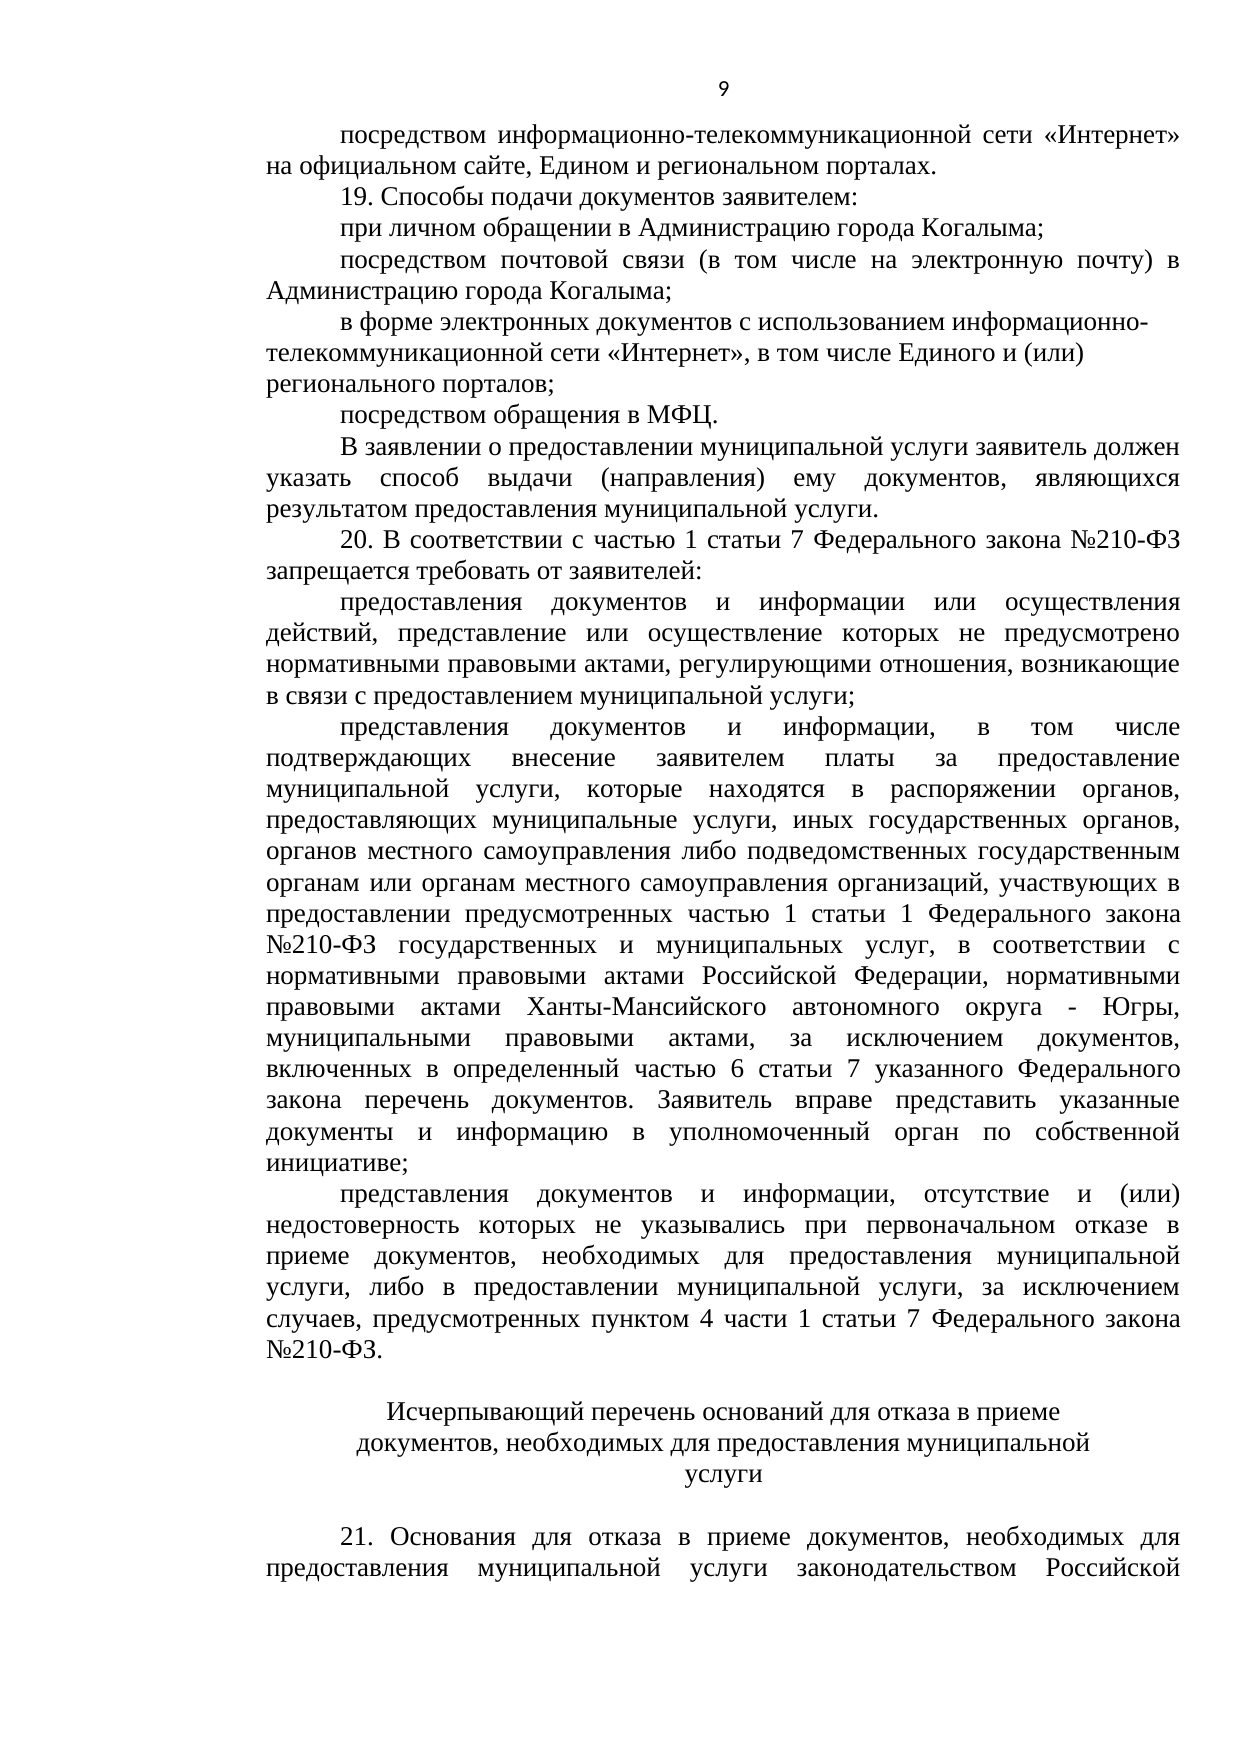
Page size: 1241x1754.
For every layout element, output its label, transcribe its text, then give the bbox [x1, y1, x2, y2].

text В заявлении о предоставлении муниципальной услуги заявитель должен указать способ выдачи (направления) ему документов, являющихся результатом предоставления муниципальной услуги. [266, 429, 1181, 523]
text 20. В соответствии с частью 1 статьи 7 Федерального закона №210-ФЗ запрещается требовать от заявителей: [266, 523, 1181, 585]
text представления документов и информации, отсутствие и (или) недостоверность которых не указывались при первоначальном отказе в приеме документов, необходимых для предоставления муниципальной услуги, либо в предоставлении муниципальной услуги, за исключением случаев, предусмотренных пунктом 4 части 1 статьи 7 Федерального закона №210-ФЗ. [266, 1177, 1181, 1364]
text в форме электронных документов с использованием информационно-телекоммуникационной сети «Интернет», в том числе Единого и (или) регионального порталов; [266, 305, 1181, 398]
text предоставления документов и информации или осуществления действий, представление или осуществление которых не предусмотрено нормативными правовыми актами, регулирующими отношения, возникающие в связи с предоставлением муниципальной услуги; [266, 585, 1181, 710]
text посредством информационно-телекоммуникационной сети «Интернет» на официальном сайте, Едином и региональном порталах. [266, 118, 1181, 180]
text посредством обращения в МФЦ. [266, 398, 1181, 429]
text Исчерпывающий перечень оснований для отказа в приеме [266, 1395, 1181, 1426]
text посредством почтовой связи (в том числе на электронную почту) в Администрацию города Когалыма; [266, 243, 1181, 305]
text документов, необходимых для предоставления муниципальной [266, 1426, 1181, 1457]
text услуги [266, 1457, 1181, 1488]
text при личном обращении в Администрацию города Когалыма; [266, 212, 1181, 243]
text представления документов и информации, в том числе подтверждающих внесение заявителем платы за предоставление муниципальной услуги, которые находятся в распоряжении органов, предоставляющих муниципальные услуги, иных государственных органов, органов местного самоуправления либо подведомственных государственным органам или органам местного самоуправления организаций, участвующих в предоставлении предусмотренных частью 1 статьи 1 Федерального закона №210-ФЗ государственных и муниципальных услуг, в соответствии с нормативными правовыми актами Российской Федерации, нормативными правовыми актами Ханты-Мансийского автономного округа - Югры, муниципальными правовыми актами, за исключением документов, включенных в определенный частью 6 статьи 7 указанного Федерального закона перечень документов. Заявитель вправе представить указанные документы и информацию в уполномоченный орган по собственной инициативе; [266, 710, 1181, 1177]
text 19. Способы подачи документов заявителем: [266, 180, 1181, 212]
